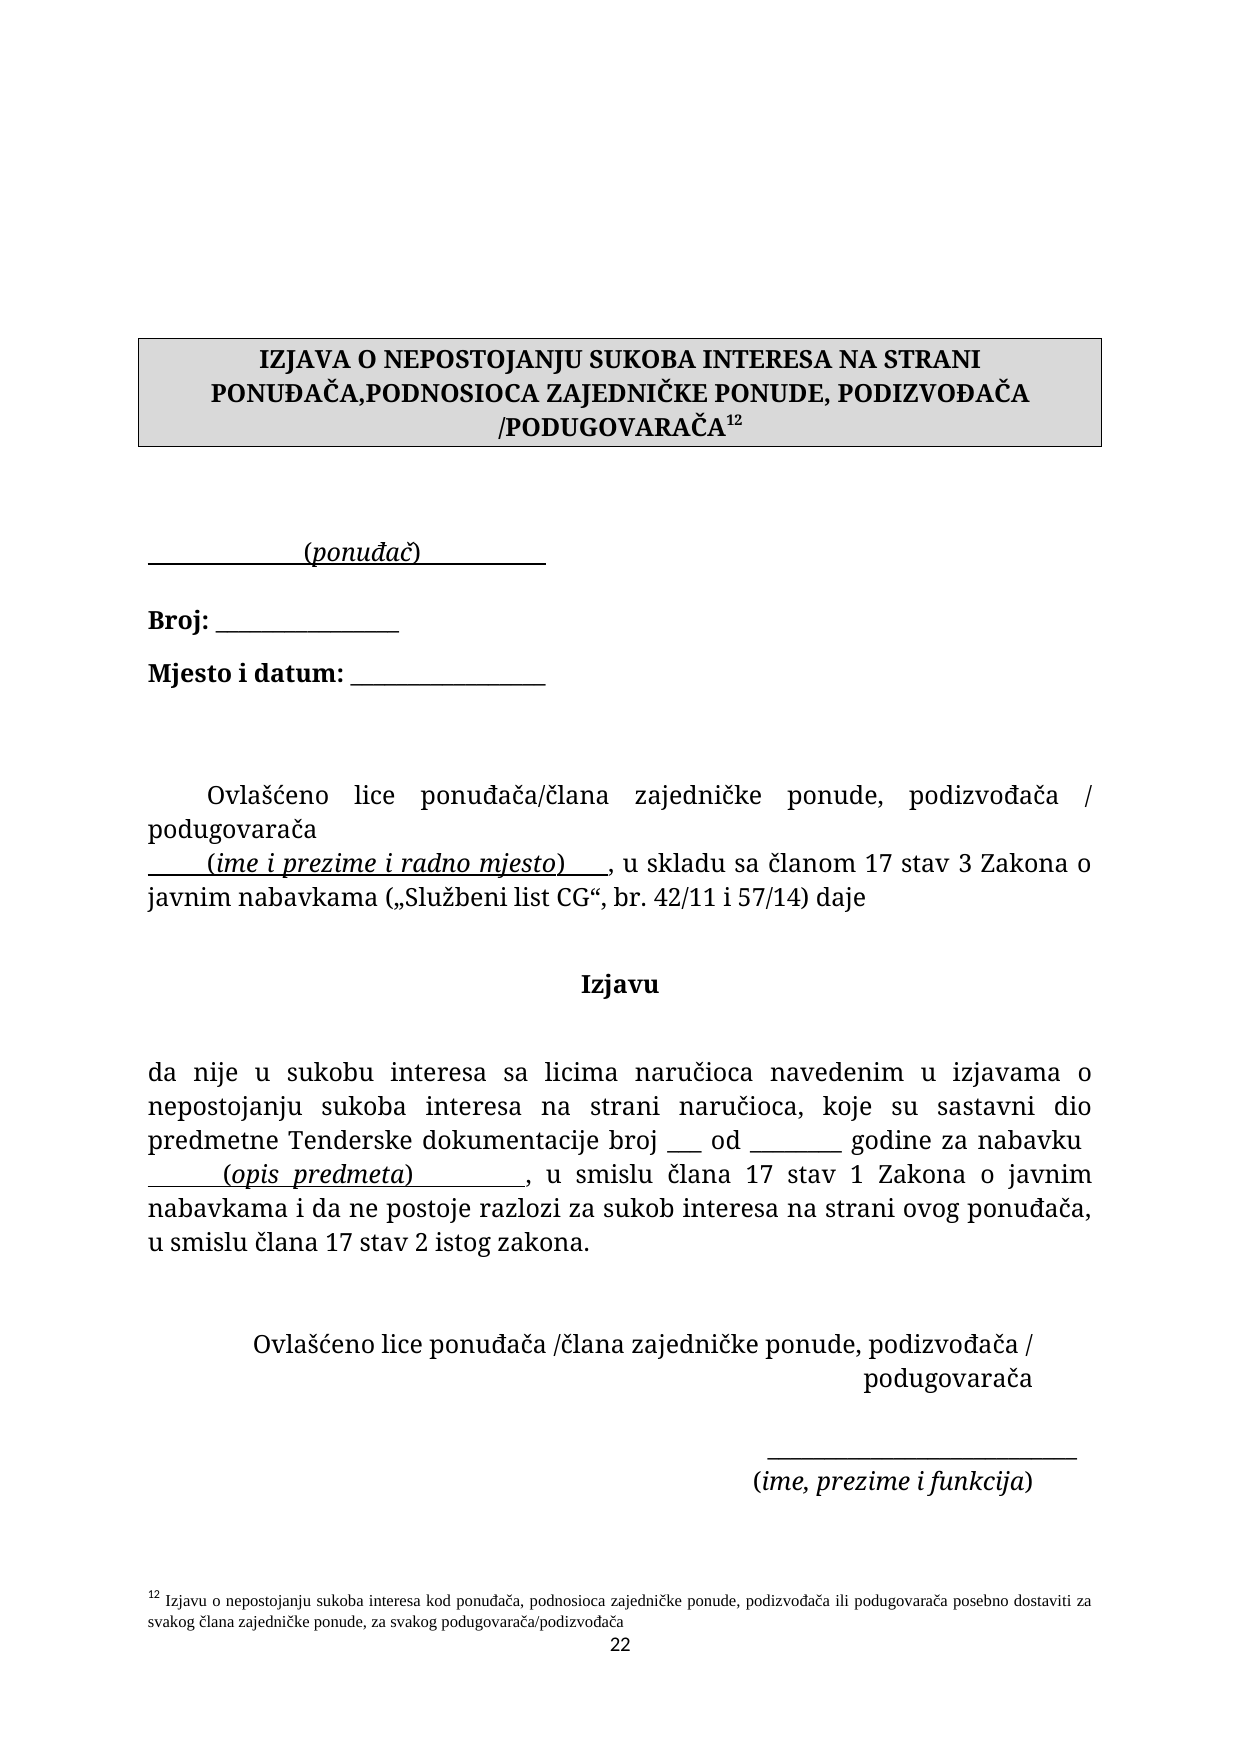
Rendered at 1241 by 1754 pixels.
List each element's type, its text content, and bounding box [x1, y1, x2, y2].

text (ime, prezime i funkcija) [148, 1463, 1033, 1497]
text Broj: ________________ [148, 602, 1093, 636]
text (ponuđač) [148, 534, 1093, 568]
subtitle IZJAVA O NEPOSTOJANJU SUKOBA INTERESA NA STRANI PONUĐAČA,PODNOSIOCA ZAJEDNIČKE PONUDE, PODIZVOĐAČA /PODUGOVARAČA [139, 339, 1101, 446]
text Mjesto i datum: _________________ [148, 656, 1093, 690]
text Izjavu [148, 967, 1093, 1001]
text ___________________________ [148, 1429, 1077, 1463]
text da nije u sukobu interesa sa licima naručioca navedenim u izjavama o nepostojanju sukoba interesa na strani naručioca, koje su sastavni dio predmetne Tenderske dokumentacije broj ___ od ________ godine za nabavku (opis predmeta) , u smislu člana 17 stav 1 Zakona o javnim nabavkama i da ne postoje razlozi za sukob interesa na strani ovog ponuđača, u smislu člana 17 stav 2 istog zakona. [148, 1054, 1093, 1259]
text Ovlašćeno lice ponuđača/člana zajedničke ponude, podizvođača / podugovarača (ime i prezime i radno mjesto) , u skladu sa članom 17 stav 3 Zakona o javnim nabavkama („Službeni list CG“, br. 42/11 i 57/14) daje [148, 777, 1093, 914]
text Ovlašćeno lice ponuđača /člana zajedničke ponude, podizvođača / podugovarača [148, 1327, 1033, 1395]
